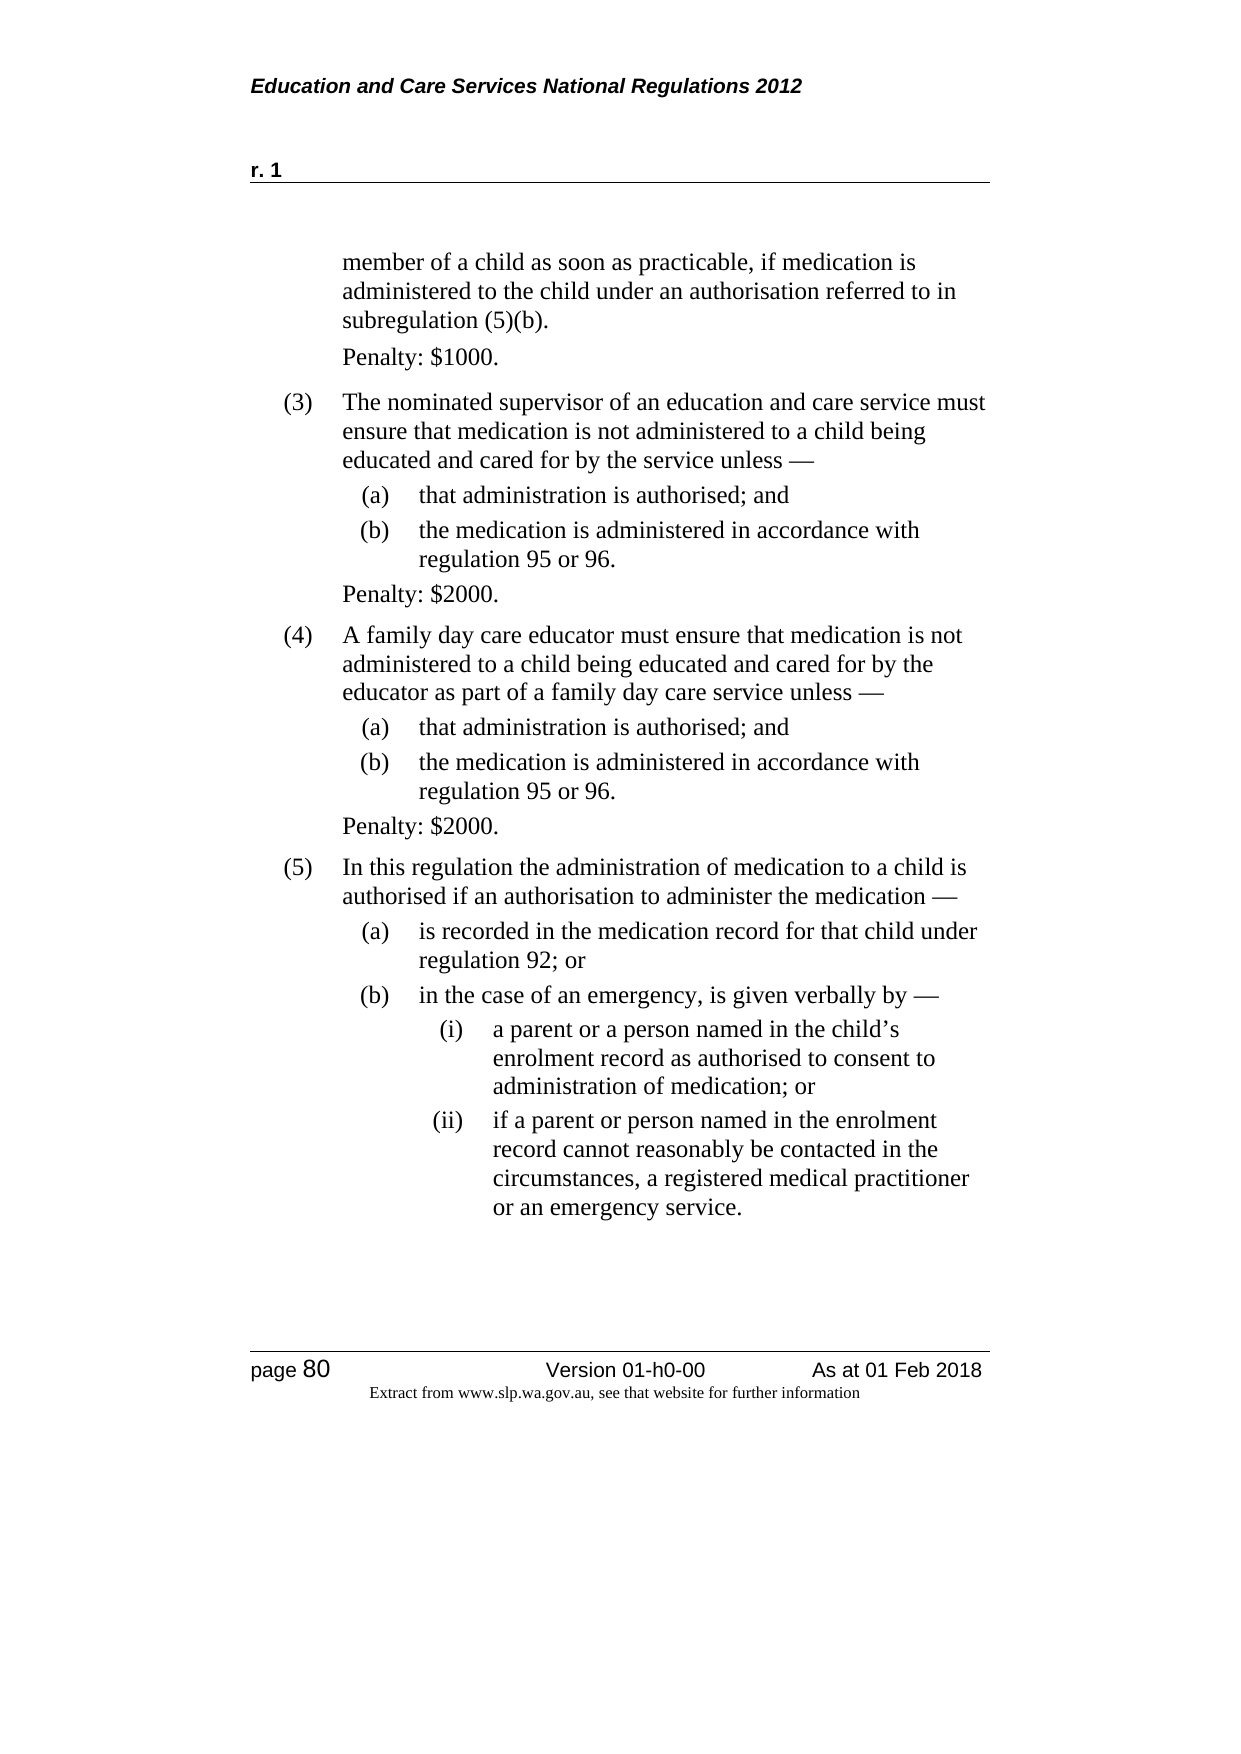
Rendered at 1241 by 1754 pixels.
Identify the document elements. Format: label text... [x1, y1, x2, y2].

text Penalty: $2000. [250, 579, 990, 607]
text (5) In this regulation the administration of medication to a child is authorised if an authorisation to administer the medication — [250, 852, 990, 910]
text (4) A family day care educator must ensure that medication is not administered to a child being educated and cared for by the educator as part of a family day care service unless — [250, 620, 990, 706]
text (a) that administration is authorised; and [250, 480, 990, 509]
text Penalty: $2000. [250, 811, 990, 840]
text (i) a parent or a person named in the child’s enrolment record as authorised to consent to administration of medication; or [250, 1014, 990, 1100]
text Penalty: $1000. [250, 342, 990, 371]
text (a) is recorded in the medication record for that child under regulation 92; or [250, 916, 990, 974]
text (ii) if a parent or person named in the enrolment record cannot reasonably be contacted in the circumstances, a registered medical practitioner or an emergency service. [250, 1105, 990, 1220]
text (a) that administration is authorised; and [250, 712, 990, 741]
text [250, 247, 990, 334]
text (3) The nominated supervisor of an education and care service must ensure that medication is not administered to a child being educated and cared for by the service unless — [250, 387, 990, 474]
text (b) in the case of an emergency, is given verbally by — [250, 980, 990, 1009]
text (b) the medication is administered in accordance with regulation 95 or 96. [250, 515, 990, 572]
text (b) the medication is administered in accordance with regulation 95 or 96. [250, 747, 990, 805]
